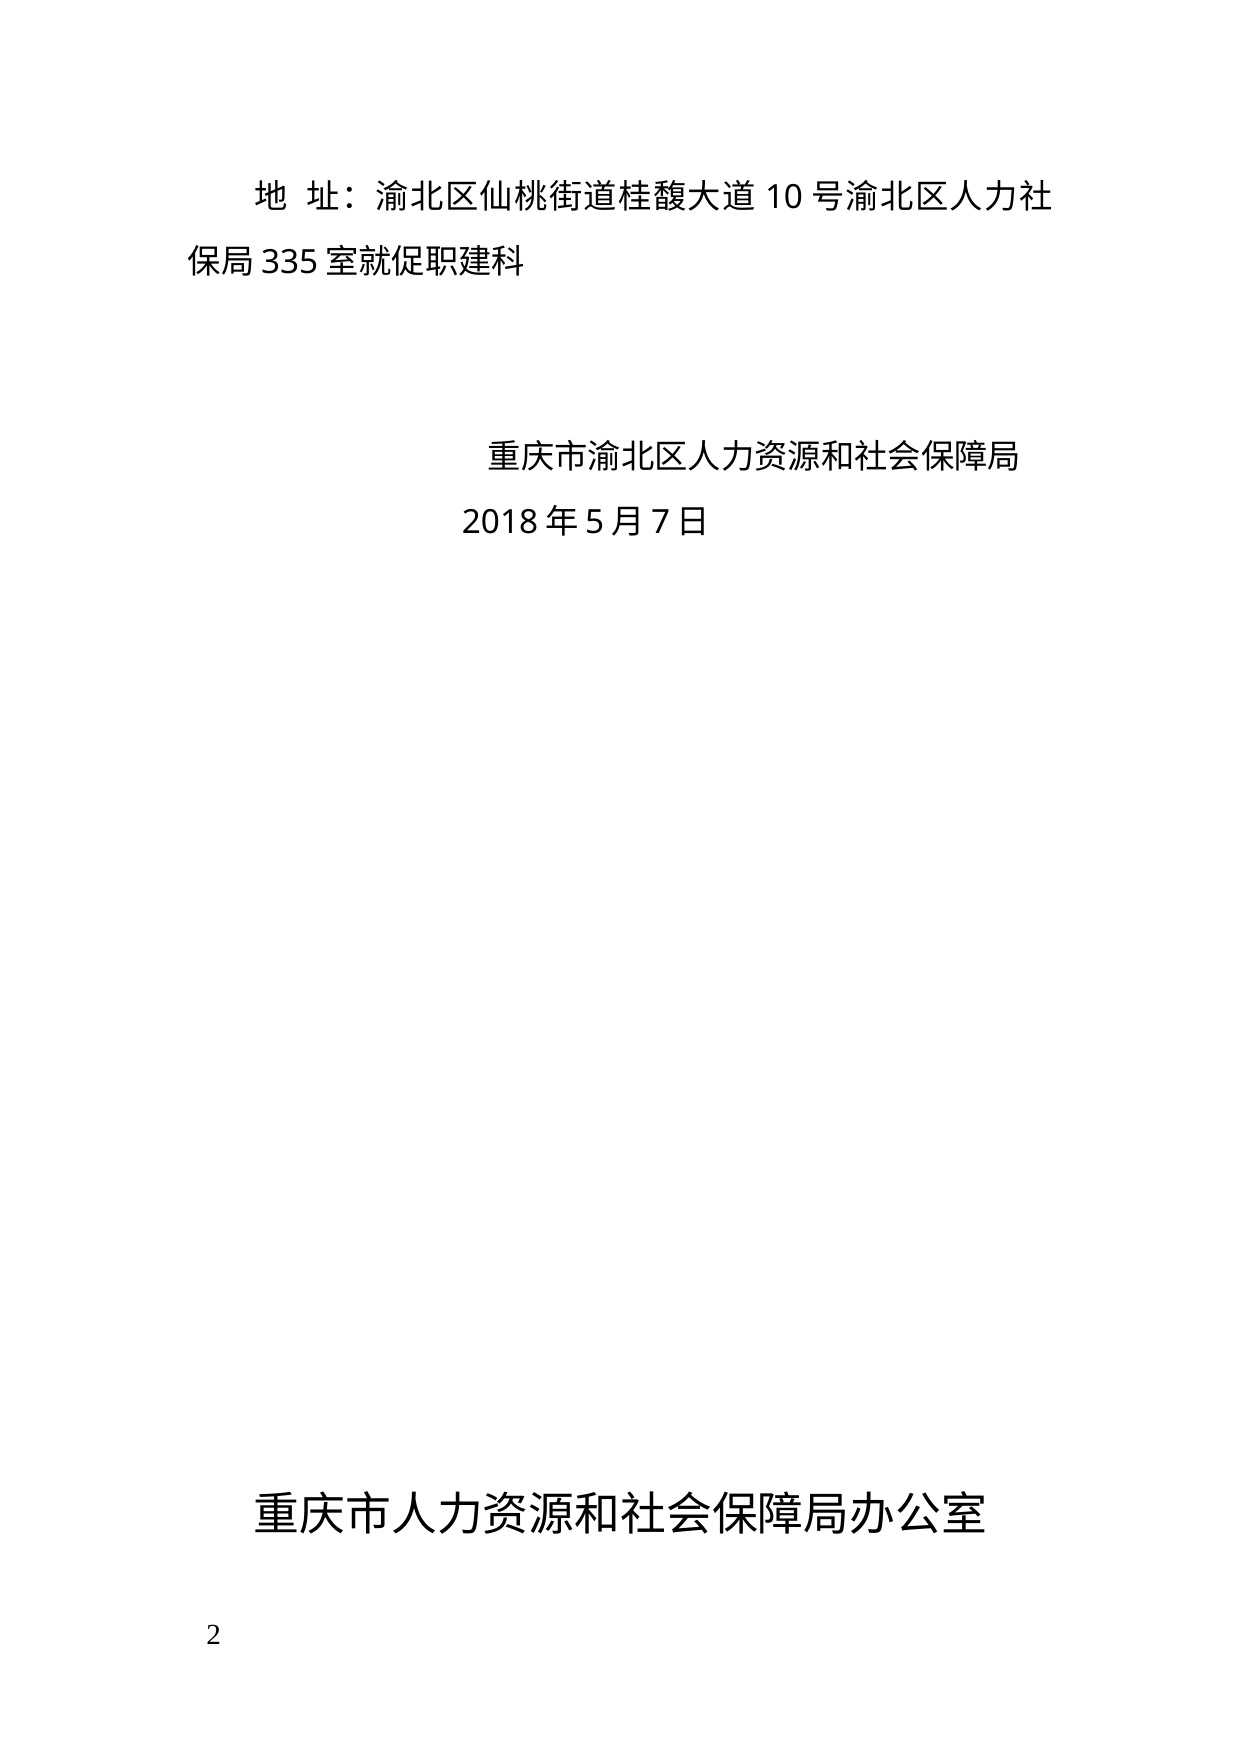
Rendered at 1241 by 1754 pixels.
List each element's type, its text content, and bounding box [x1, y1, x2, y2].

text 重庆市人力资源和社会保障局办公室 [187, 1462, 1053, 1559]
text 地 址：渝北区仙桃街道桂馥大道10号渝北区人力社保局335室就促职建科 [187, 162, 1053, 292]
text 重庆市渝北区人力资源和社会保障局 [187, 422, 1053, 487]
